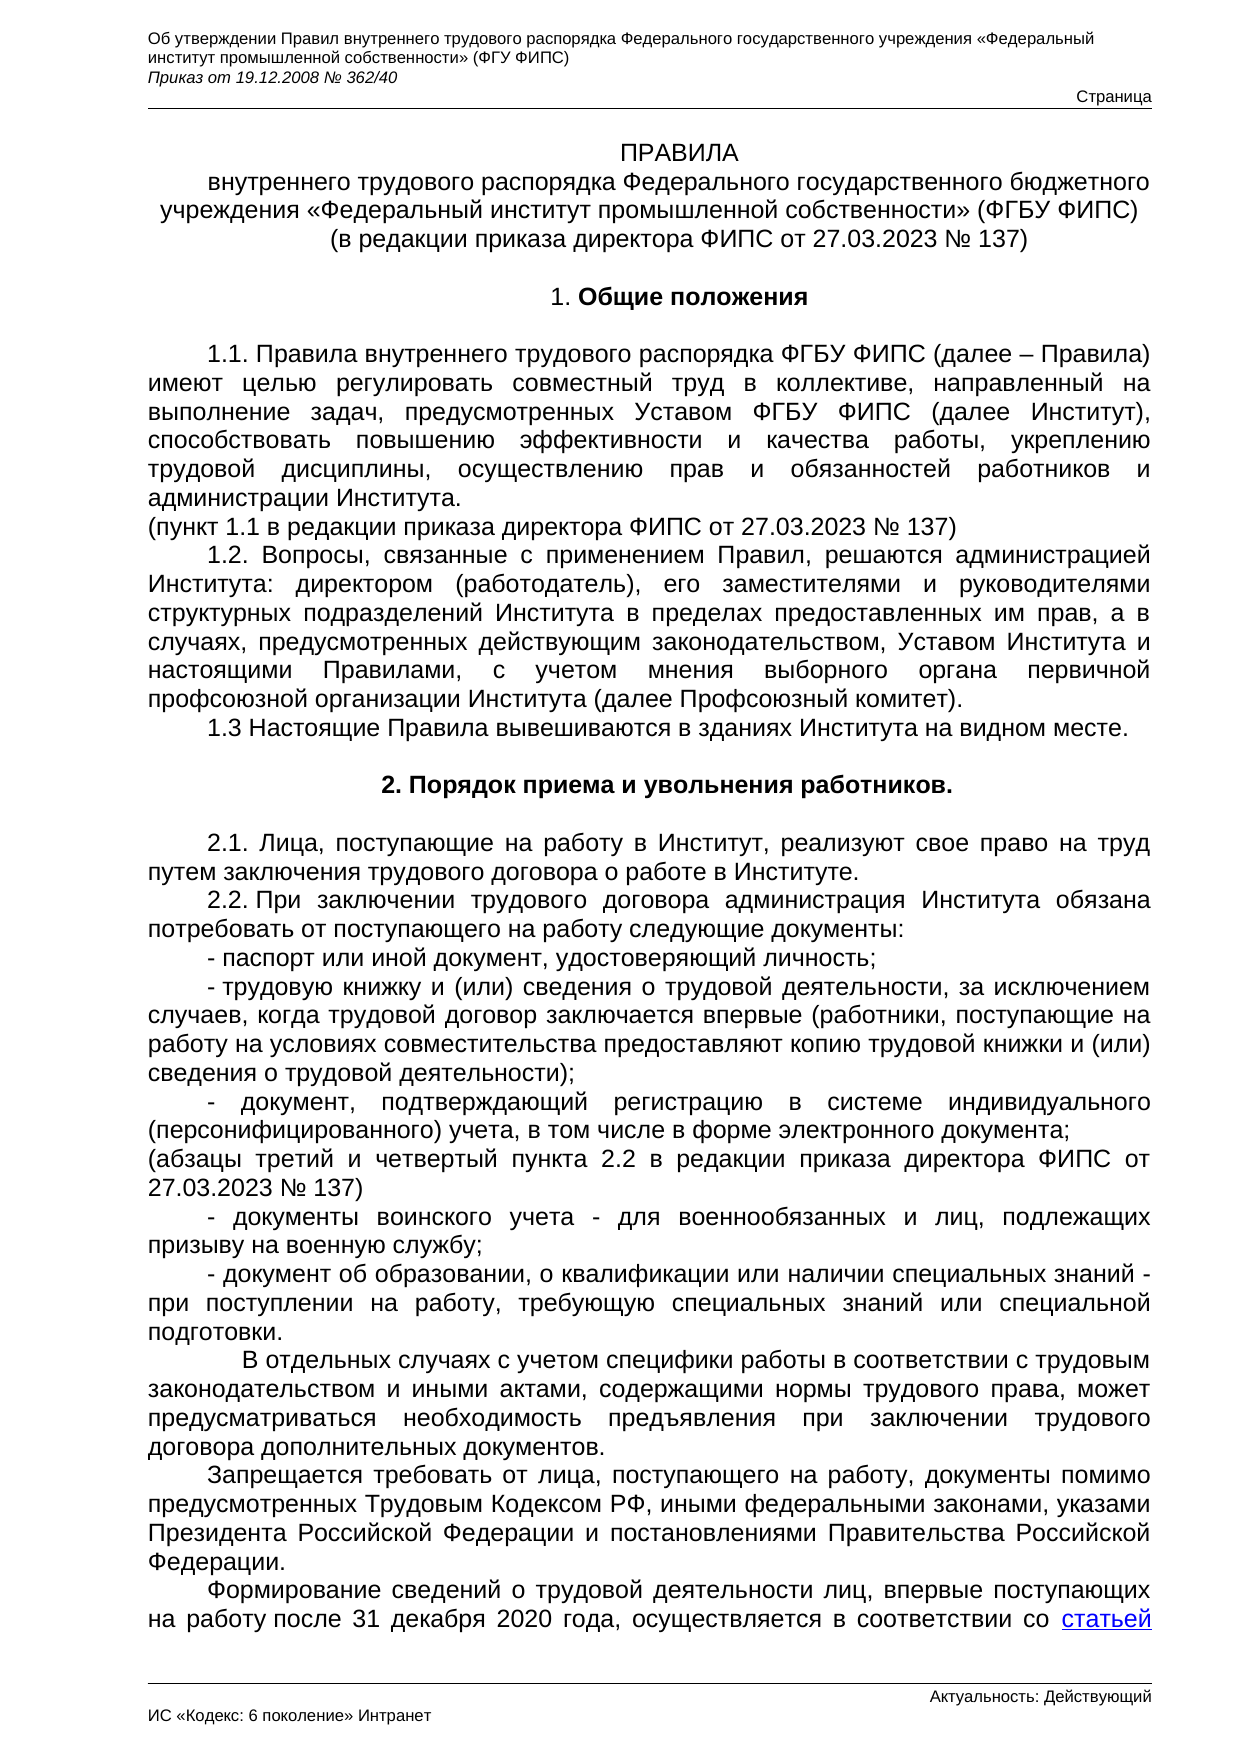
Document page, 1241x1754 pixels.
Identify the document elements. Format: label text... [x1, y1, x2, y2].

text - документ, подтверждающий регистрацию в системе индивидуального (персонифицированного) учета, в том числе в форме электронного документа; [148, 1086, 1152, 1144]
text - документ об образовании, о квалификации или наличии специальных знаний - при поступлении на работу, требующую специальных знаний или специальной подготовки. [148, 1259, 1152, 1345]
text - трудовую книжку и (или) сведения о трудовой деятельности, за исключением случаев, когда трудовой договор заключается впервые (работники, поступающие на работу на условиях совместительства предоставляют копию трудовой книжки и (или) сведения о трудовой деятельности); [148, 971, 1152, 1086]
text (пункт 1.1 в редакции приказа директора ФИПС от 27.03.2023 № 137) [148, 511, 1152, 540]
text (в редакции приказа директора ФИПС от 27.03.2023 № 137) [148, 224, 1152, 253]
text - документы воинского учета - для военнообязанных и лиц, подлежащих призыву на военную службу; [148, 1201, 1152, 1259]
text ПРАВИЛА [148, 138, 1152, 166]
text 2.1. Лица, поступающие на работу в Институт, реализуют свое право на труд путем заключения трудового договора о работе в Институте. [148, 828, 1152, 885]
text 1.3 Настоящие Правила вывешиваются в зданиях Института на видном месте. [148, 713, 1152, 741]
text 2.2. При заключении трудового договора администрация Института обязана потребовать от поступающего на работу следующие документы: [148, 885, 1152, 943]
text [148, 1575, 1152, 1633]
text 1. Общие положения [148, 281, 1152, 310]
text 1.1. Правила внутреннего трудового распорядка ФГБУ ФИПС (далее – Правила) имеют целью регулировать совместный труд в коллективе, направленный на выполнение задач, предусмотренных Уставом ФГБУ ФИПС (далее Институт), способствовать повышению эффективности и качества работы, укреплению трудовой дисциплины, осуществлению прав и обязанностей работников и администрации Института. [148, 339, 1152, 511]
text 1.2. Вопросы, связанные с применением Правил, решаются администрацией Института: директором (работодатель), его заместителями и руководителями структурных подразделений Института в пределах предоставленных им прав, а в случаях, предусмотренных действующим законодательством, Уставом Института и настоящими Правилами, с учетом мнения выборного органа первичной профсоюзной организации Института (далее Профсоюзный комитет). [148, 540, 1152, 713]
text Запрещается требовать от лица, поступающего на работу, документы помимо предусмотренных Трудовым Кодексом РФ, иными федеральными законами, указами Президента Российской Федерации и постановлениями Правительства Российской Федерации. [148, 1460, 1152, 1575]
text В отдельных случаях с учетом специфики работы в соответствии с трудовым законодательством и иными актами, содержащими нормы трудового права, может предусматриваться необходимость предъявления при заключении трудового договора дополнительных документов. [148, 1345, 1152, 1460]
text внутреннего трудового распорядка Федерального государственного бюджетного учреждения «Федеральный институт промышленной собственности» (ФГБУ ФИПС) [148, 166, 1152, 224]
text (абзацы третий и четвертый пункта 2.2 в редакции приказа директора ФИПС от 27.03.2023 № 137) [148, 1144, 1152, 1201]
text - паспорт или иной документ, удостоверяющий личность; [148, 943, 1152, 971]
text 2. Порядок приема и увольнения работников. [148, 770, 1152, 799]
